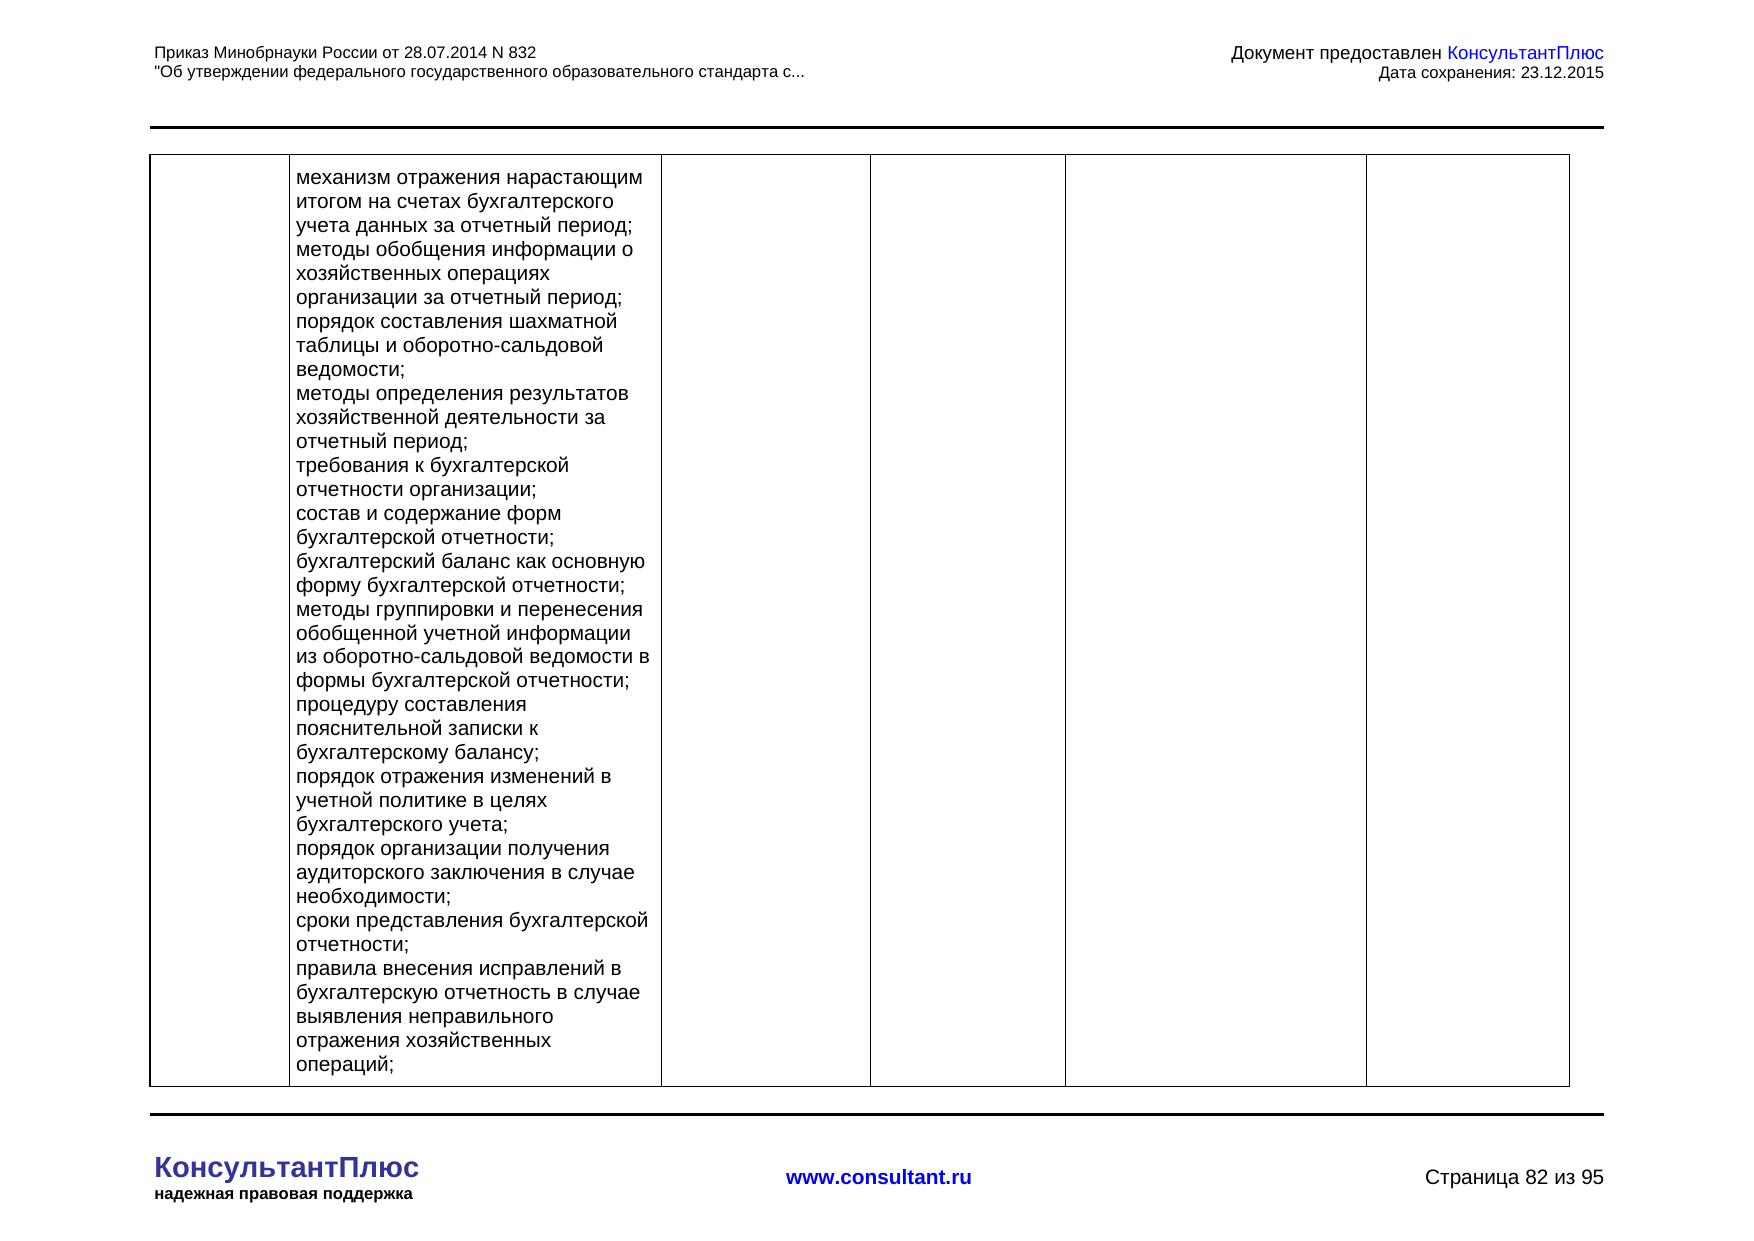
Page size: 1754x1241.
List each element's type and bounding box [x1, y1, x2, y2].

table_cell [1066, 155, 1366, 1086]
